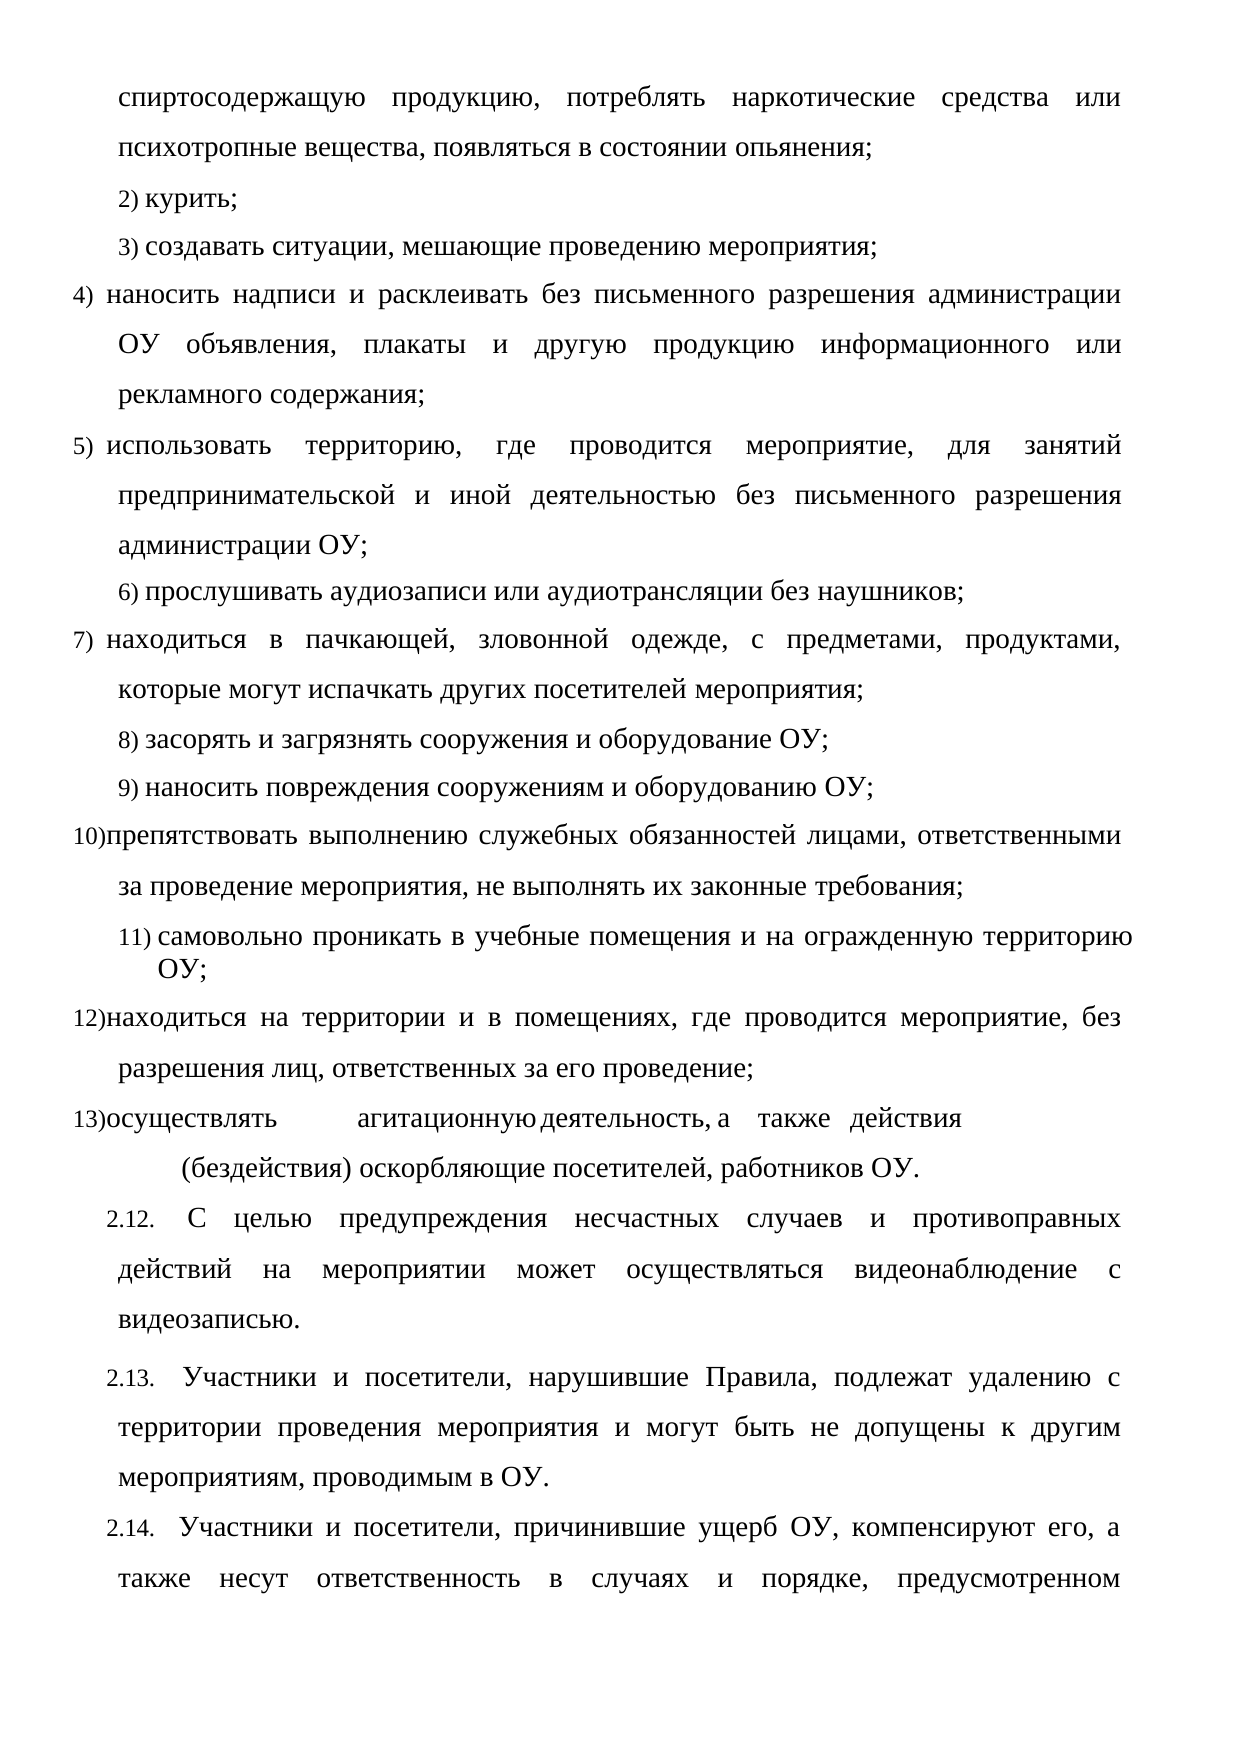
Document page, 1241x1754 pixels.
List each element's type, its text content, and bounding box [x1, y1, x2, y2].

list самовольно проникать в учебные помещения и на огражденную территорию ОУ; [118, 918, 1134, 985]
list использовать территорию, где проводится мероприятие, для занятий предпринимательской и иной деятельностью без письменного разрешения администрации ОУ; [73, 427, 1122, 561]
list находиться в пачкающей, зловонной одежде, с предметами, продуктами, которые могут испачкать других посетителей мероприятия; [73, 621, 1122, 705]
list курить; [118, 180, 1134, 213]
list наносить надписи и расклеивать без письменного разрешения администрации ОУ объявления, плакаты и другую продукцию информационного или рекламного содержания; [73, 276, 1122, 410]
list наносить повреждения сооружениям и оборудованию ОУ; [118, 769, 1134, 803]
list находиться на территории и в помещениях, где проводится мероприятие, без разрешения лиц, ответственных за его проведение; [73, 999, 1122, 1083]
list осуществлять агитационную деятельность, а также действия (бездействия) оскорбляющие посетителей, работников ОУ. [73, 1100, 1122, 1184]
list С целью предупреждения несчастных случаев и противоправных действий на мероприятии может осуществляться видеонаблюдение с видеозаписью. [106, 1201, 1122, 1335]
list препятствовать выполнению служебных обязанностей лицами, ответственными за проведение мероприятия, не выполнять их законные требования; [73, 817, 1122, 901]
list создавать ситуации, мешающие проведению мероприятия; [118, 228, 1134, 261]
list прослушивать аудиозаписи или аудиотрансляции без наушников; [118, 578, 1134, 606]
list засорять и загрязнять сооружения и оборудование ОУ; [118, 722, 1134, 755]
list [106, 1509, 1121, 1593]
list Участники и посетители, нарушившие Правила, подлежат удалению с территории проведения мероприятия и могут быть не допущены к другим мероприятиям, проводимым в ОУ. [106, 1359, 1122, 1493]
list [73, 79, 1122, 163]
